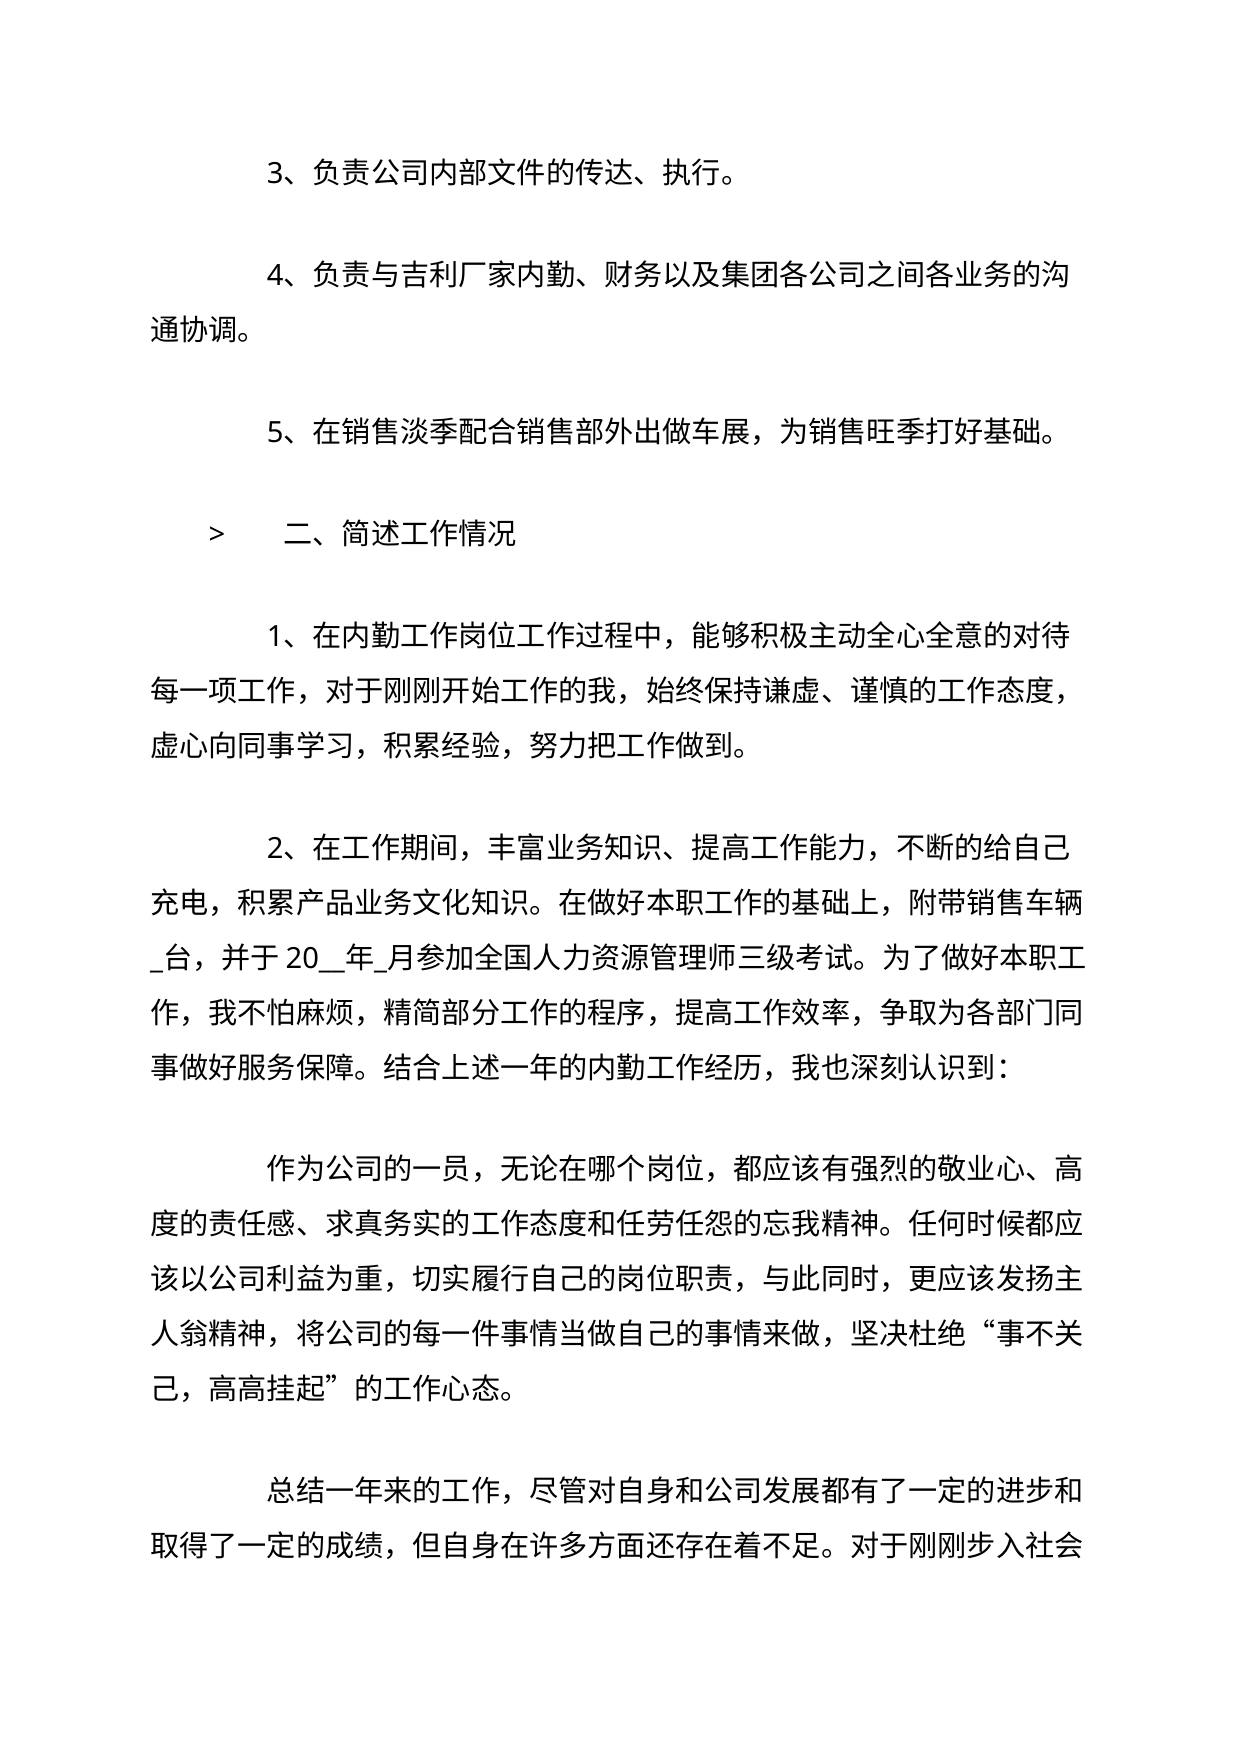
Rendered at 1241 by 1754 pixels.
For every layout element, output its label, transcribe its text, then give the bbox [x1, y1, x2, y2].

text > 二、简述工作情况 [150, 511, 1090, 553]
text 作为公司的一员，无论在哪个岗位，都应该有强烈的敬业心、高度的责任感、求真务实的工作态度和任劳任怨的忘我精神。任何时候都应该以公司利益为重，切实履行自己的岗位职责，与此同时，更应该发扬主人翁精神，将公司的每一件事情当做自己的事情来做，坚决杜绝“事不关己，高高挂起”的工作心态。 [150, 1146, 1090, 1408]
text 5、在销售淡季配合销售部外出做车展，为销售旺季打好基础。 [150, 409, 1090, 451]
text 4、负责与吉利厂家内勤、财务以及集团各公司之间各业务的沟通协调。 [150, 252, 1090, 349]
text 1、在内勤工作岗位工作过程中，能够积极主动全心全意的对待每一项工作，对于刚刚开始工作的我，始终保持谦虚、谨慎的工作态度，虚心向同事学习，积累经验，努力把工作做到。 [150, 613, 1090, 765]
text 3、负责公司内部文件的传达、执行。 [150, 150, 1090, 192]
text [150, 1467, 1090, 1564]
text 2、在工作期间，丰富业务知识、提高工作能力，不断的给自己充电，积累产品业务文化知识。在做好本职工作的基础上，附带销售车辆_台，并于20__年_月参加全国人力资源管理师三级考试。为了做好本职工作，我不怕麻烦，精简部分工作的程序，提高工作效率，争取为各部门同事做好服务保障。结合上述一年的内勤工作经历，我也深刻认识到： [150, 824, 1090, 1086]
